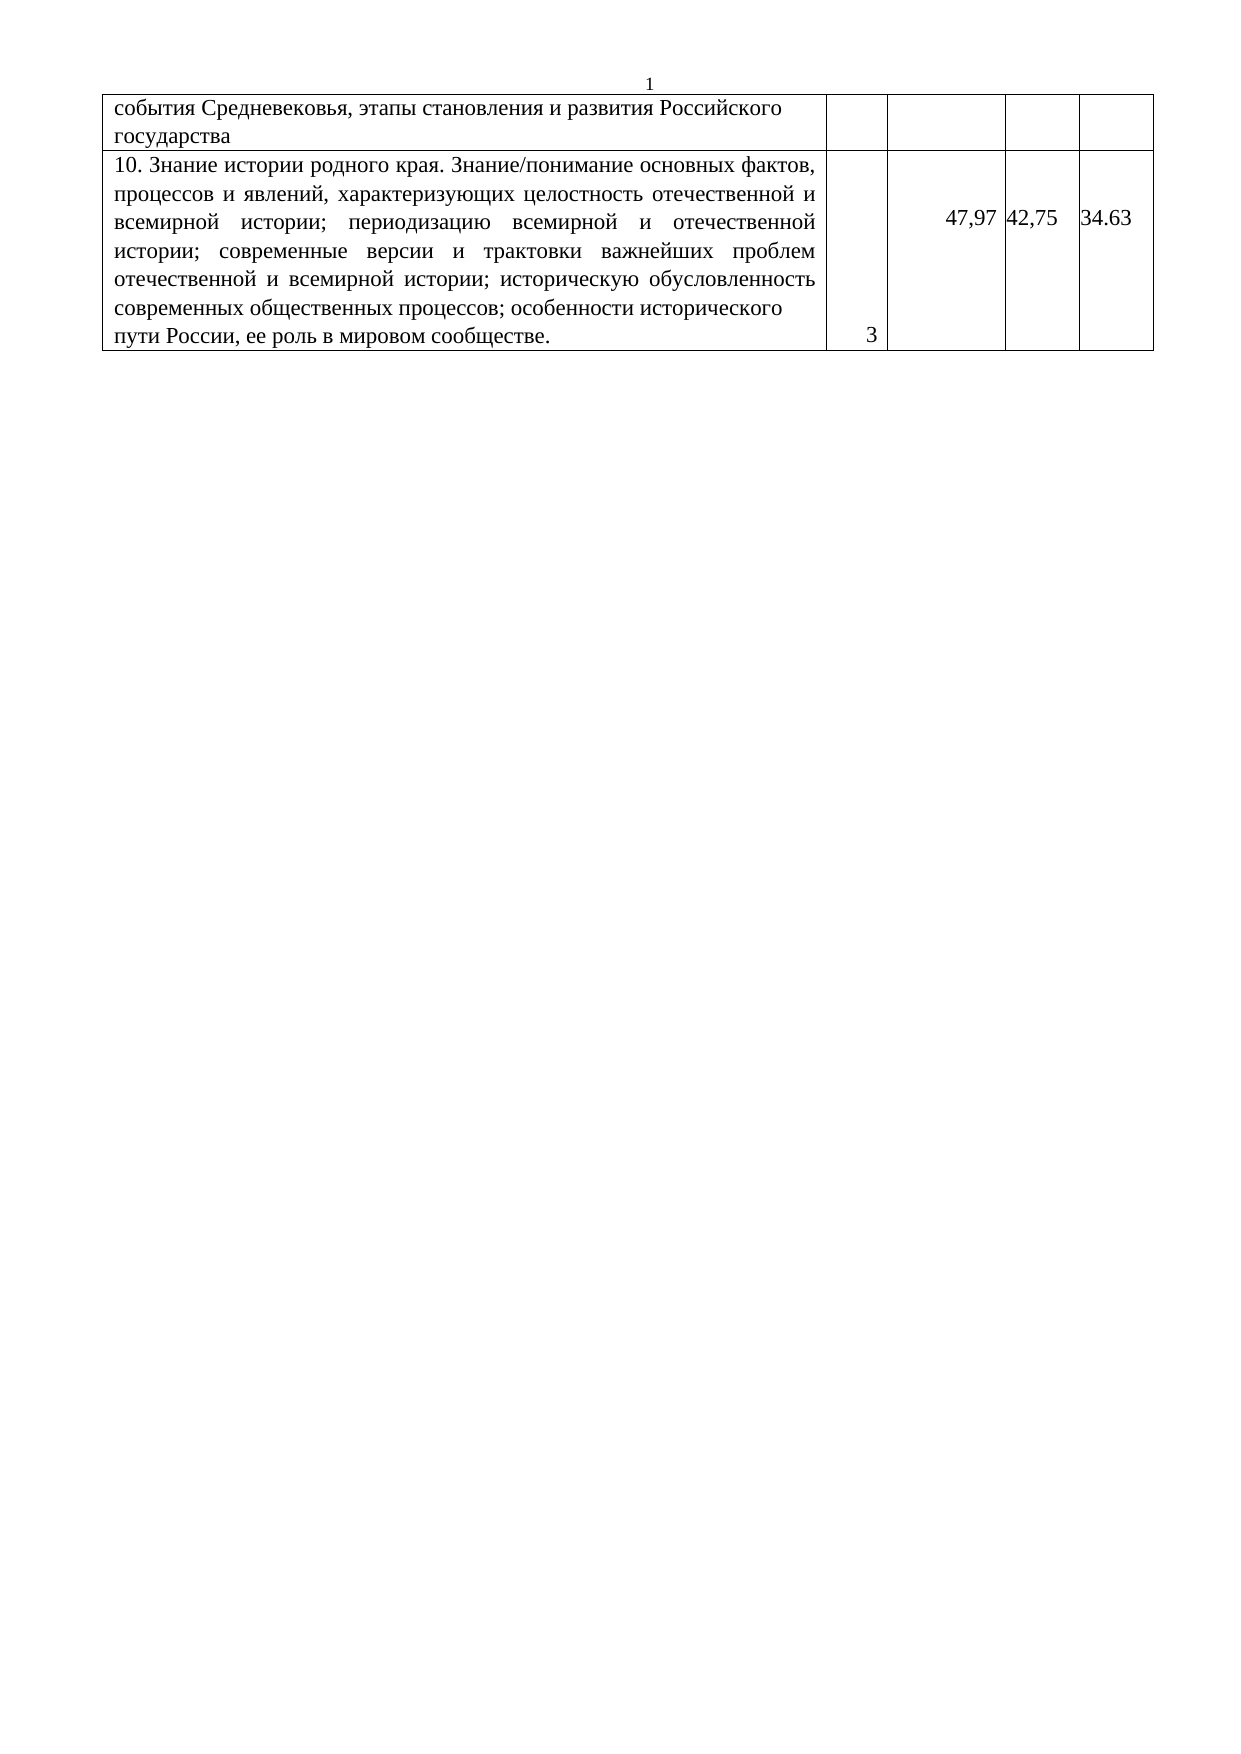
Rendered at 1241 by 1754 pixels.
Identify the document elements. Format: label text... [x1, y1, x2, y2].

table_cell 3 [827, 151, 887, 349]
table_header [827, 95, 887, 150]
table_cell 42,75 [1006, 151, 1079, 349]
table_header события Средневековья, этапы становления и развития Российского государства [103, 95, 826, 150]
table_header [1006, 95, 1079, 150]
table_cell 10. Знание истории родного края. Знание/понимание основных фактов, процессов и явлений, характеризующих целостность отечественной и всемирной истории; периодизацию всемирной и отечественной истории; современные версии и трактовки важнейших проблем отечественной и всемирной истории; историческую обусловленность современных общественных процессов; особенности исторического пути России, ее роль в мировом сообществе. [103, 151, 826, 349]
table_cell 47,97 [888, 151, 1005, 349]
table_header [1080, 95, 1153, 150]
table_header [888, 95, 1005, 150]
table_cell 34.63 [1080, 151, 1153, 349]
